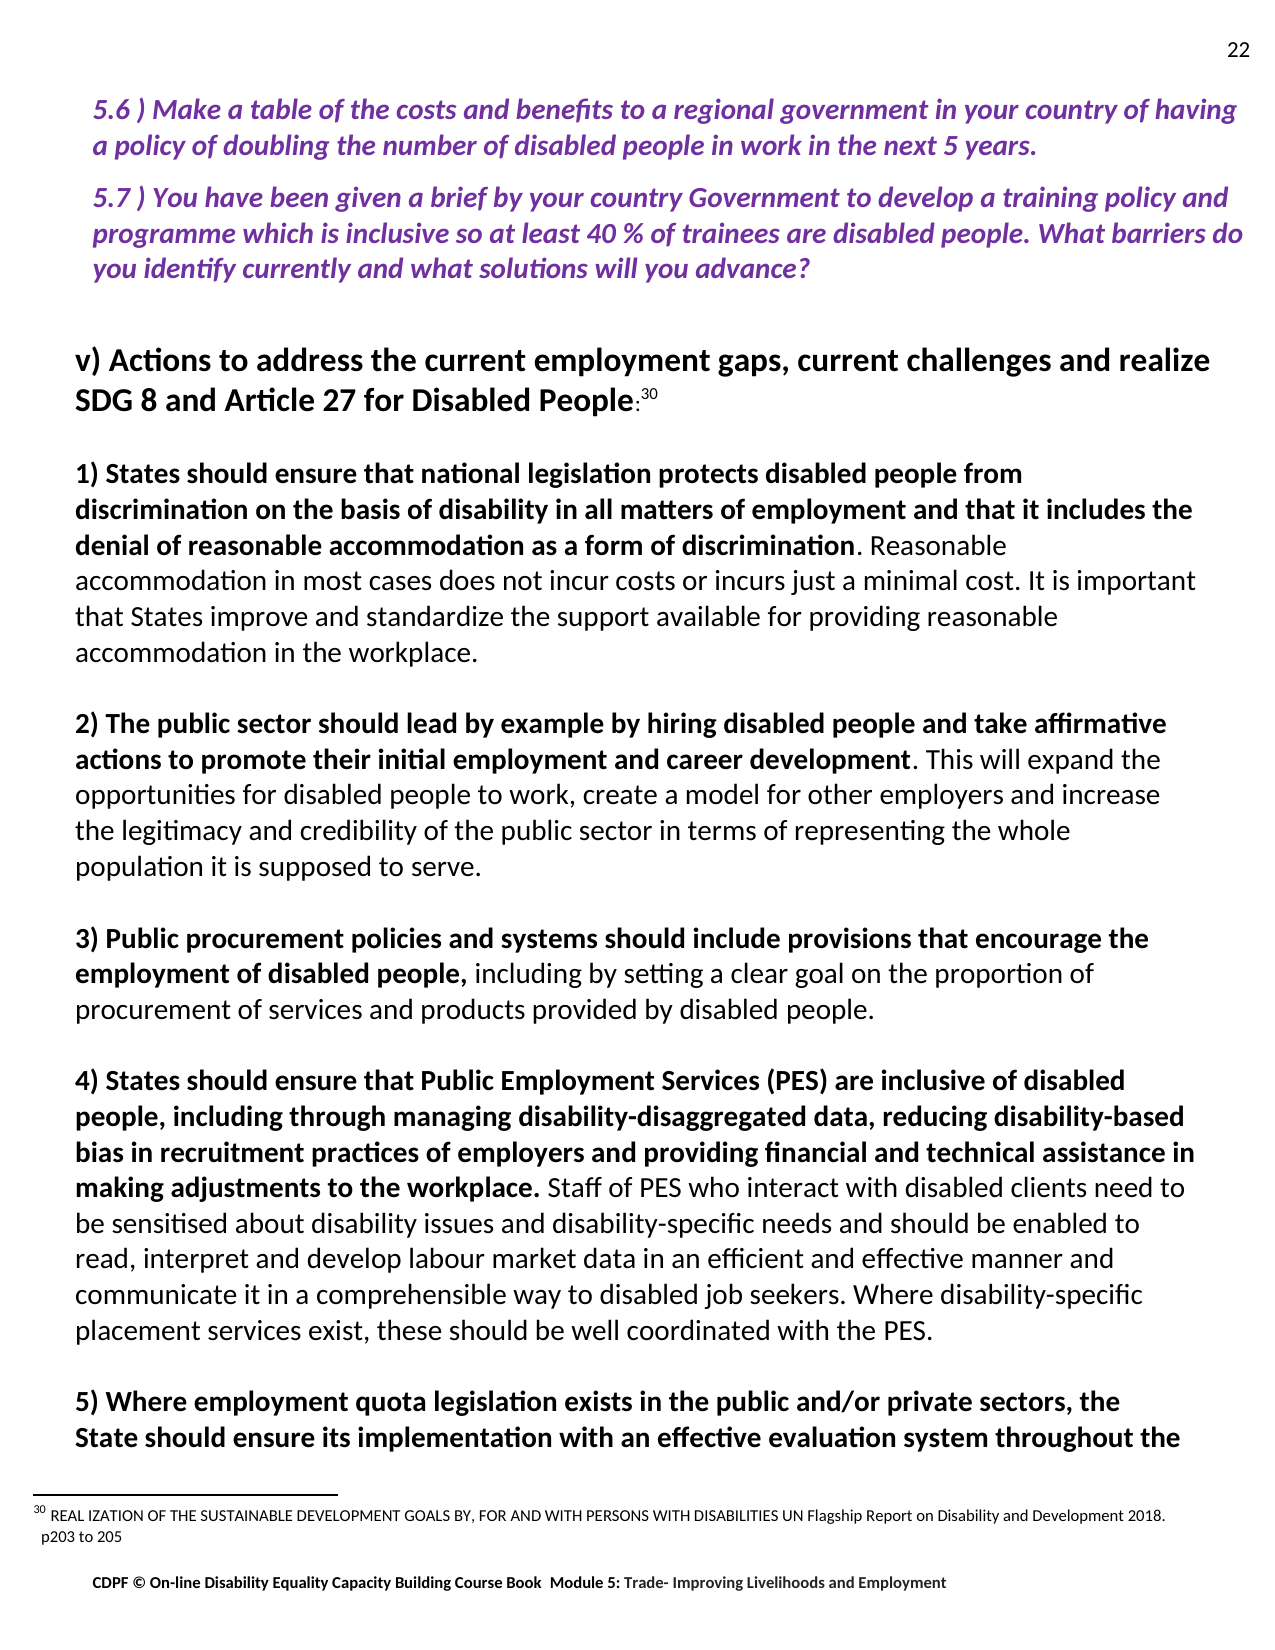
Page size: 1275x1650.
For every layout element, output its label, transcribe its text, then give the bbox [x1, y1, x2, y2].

list 1) States should ensure that national legislation protects disabled people from discrimination on the basis of disability in all matters of employment and that it includes the denial of reasonable accommodation as a form of discrimination. Reasonable accommodation in most cases does not incur costs or incurs just a minimal cost. It is important that States improve and standardize the support available for providing reasonable accommodation in the workplace. [75, 456, 1200, 669]
list v) Actions to address the current employment gaps, current challenges and realize SDG 8 and Article 27 for Disabled People: [75, 338, 1250, 420]
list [75, 1383, 1186, 1454]
text 5.7 ) You have been given a brief by your country Government to develop a training policy and programme which is inclusive so at least 40 % of trainees are disabled people. What barriers do you identify currently and what solutions will you advance? [92, 179, 1250, 286]
list 4) States should ensure that Public Employment Services (PES) are inclusive of disabled people, including through managing disability-disaggregated data, reducing disability-based bias in recruitment practices of employers and providing financial and technical assistance in making adjustments to the workplace. Staff of PES who interact with disabled clients need to be sensitised about disability issues and disability-specific needs and should be enabled to read, interpret and develop labour market data in an efficient and effective manner and communicate it in a comprehensible way to disabled job seekers. Where disability-specific placement services exist, these should be well coordinated with the PES. [75, 1062, 1197, 1347]
text 5.6 ) Make a table of the costs and benefits to a regional government in your country of having a policy of doubling the number of disabled people in work in the next 5 years. [92, 91, 1250, 163]
list 2) The public sector should lead by example by hiring disabled people and take affirmative actions to promote their initial employment and career development. This will expand the opportunities for disabled people to work, create a model for other employers and increase the legitimacy and credibility of the public sector in terms of representing the whole population it is supposed to serve. [75, 705, 1169, 883]
list 3) Public procurement policies and systems should include provisions that encourage the employment of disabled people, including by setting a clear goal on the proportion of procurement of services and products provided by disabled people. [75, 920, 1177, 1027]
